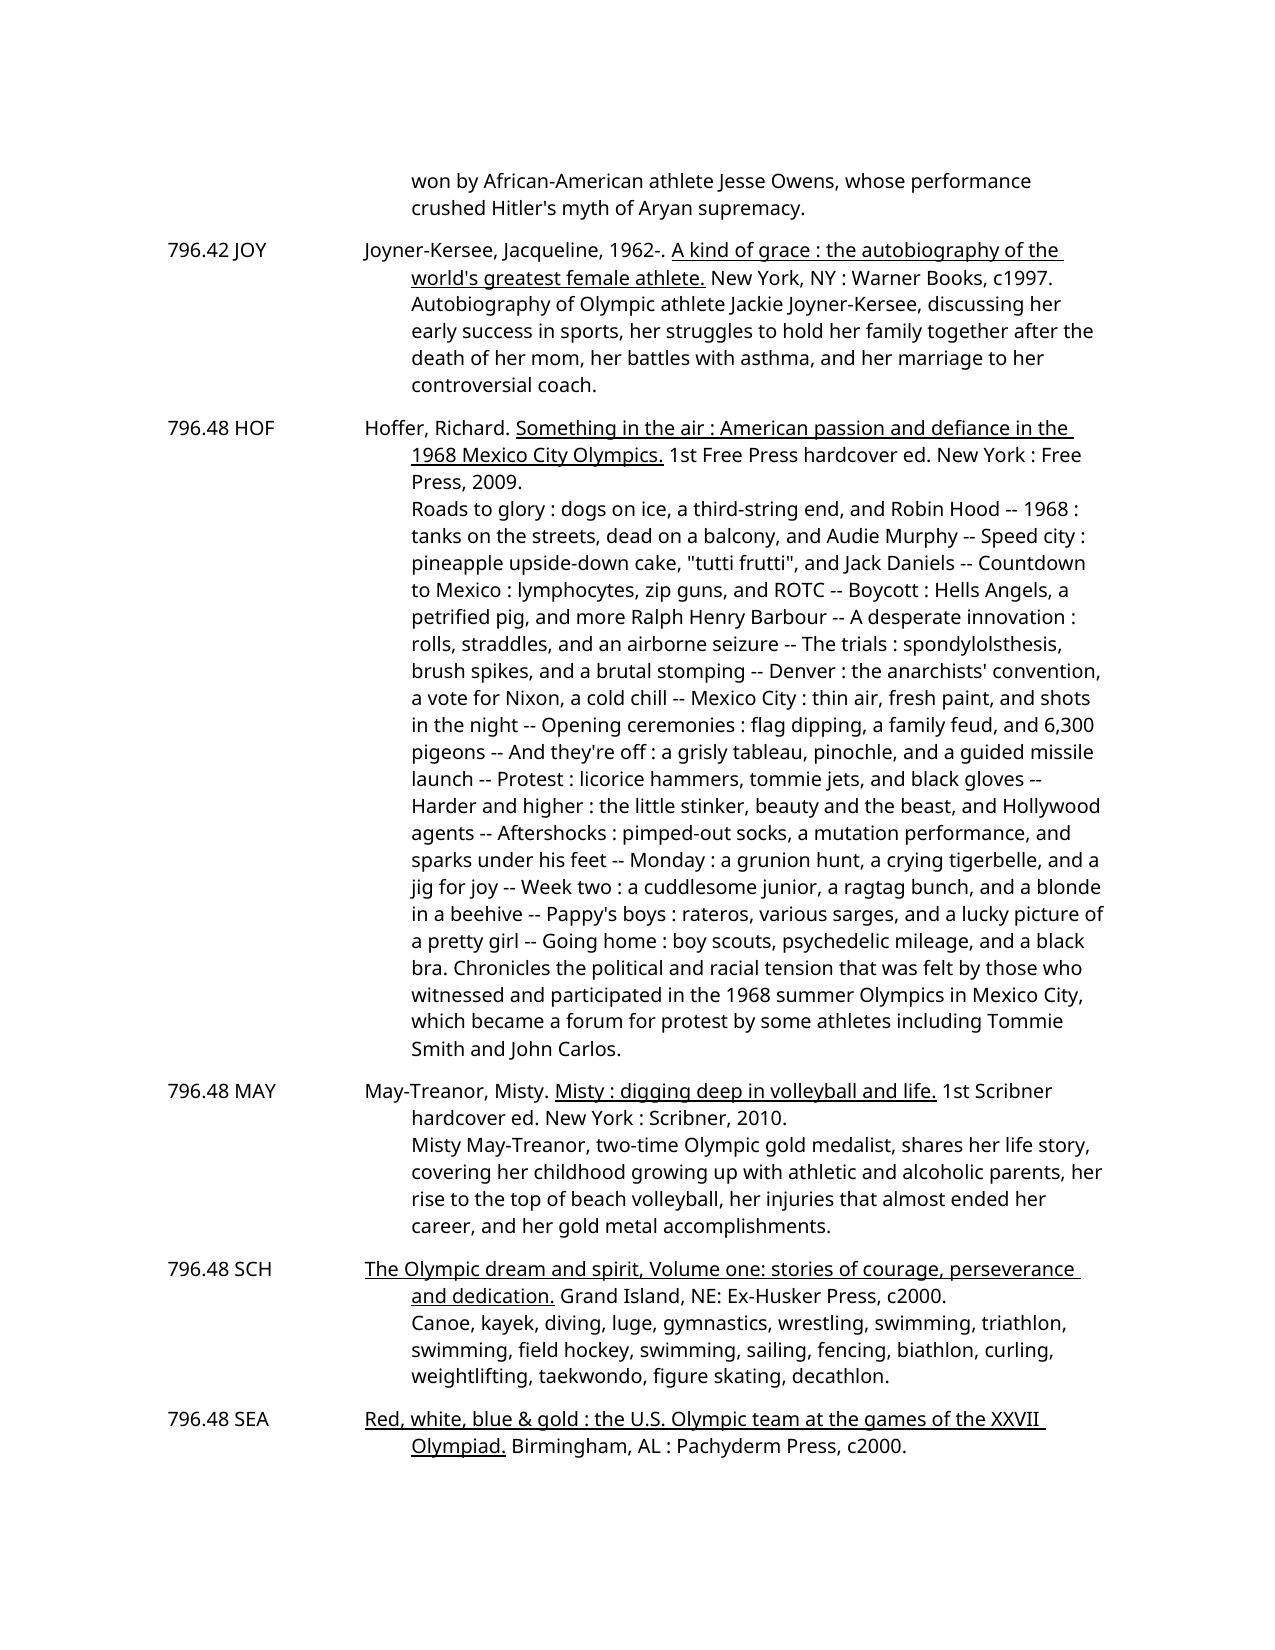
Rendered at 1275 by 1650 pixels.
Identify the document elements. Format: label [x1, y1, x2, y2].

table_header [150, 150, 1125, 1477]
